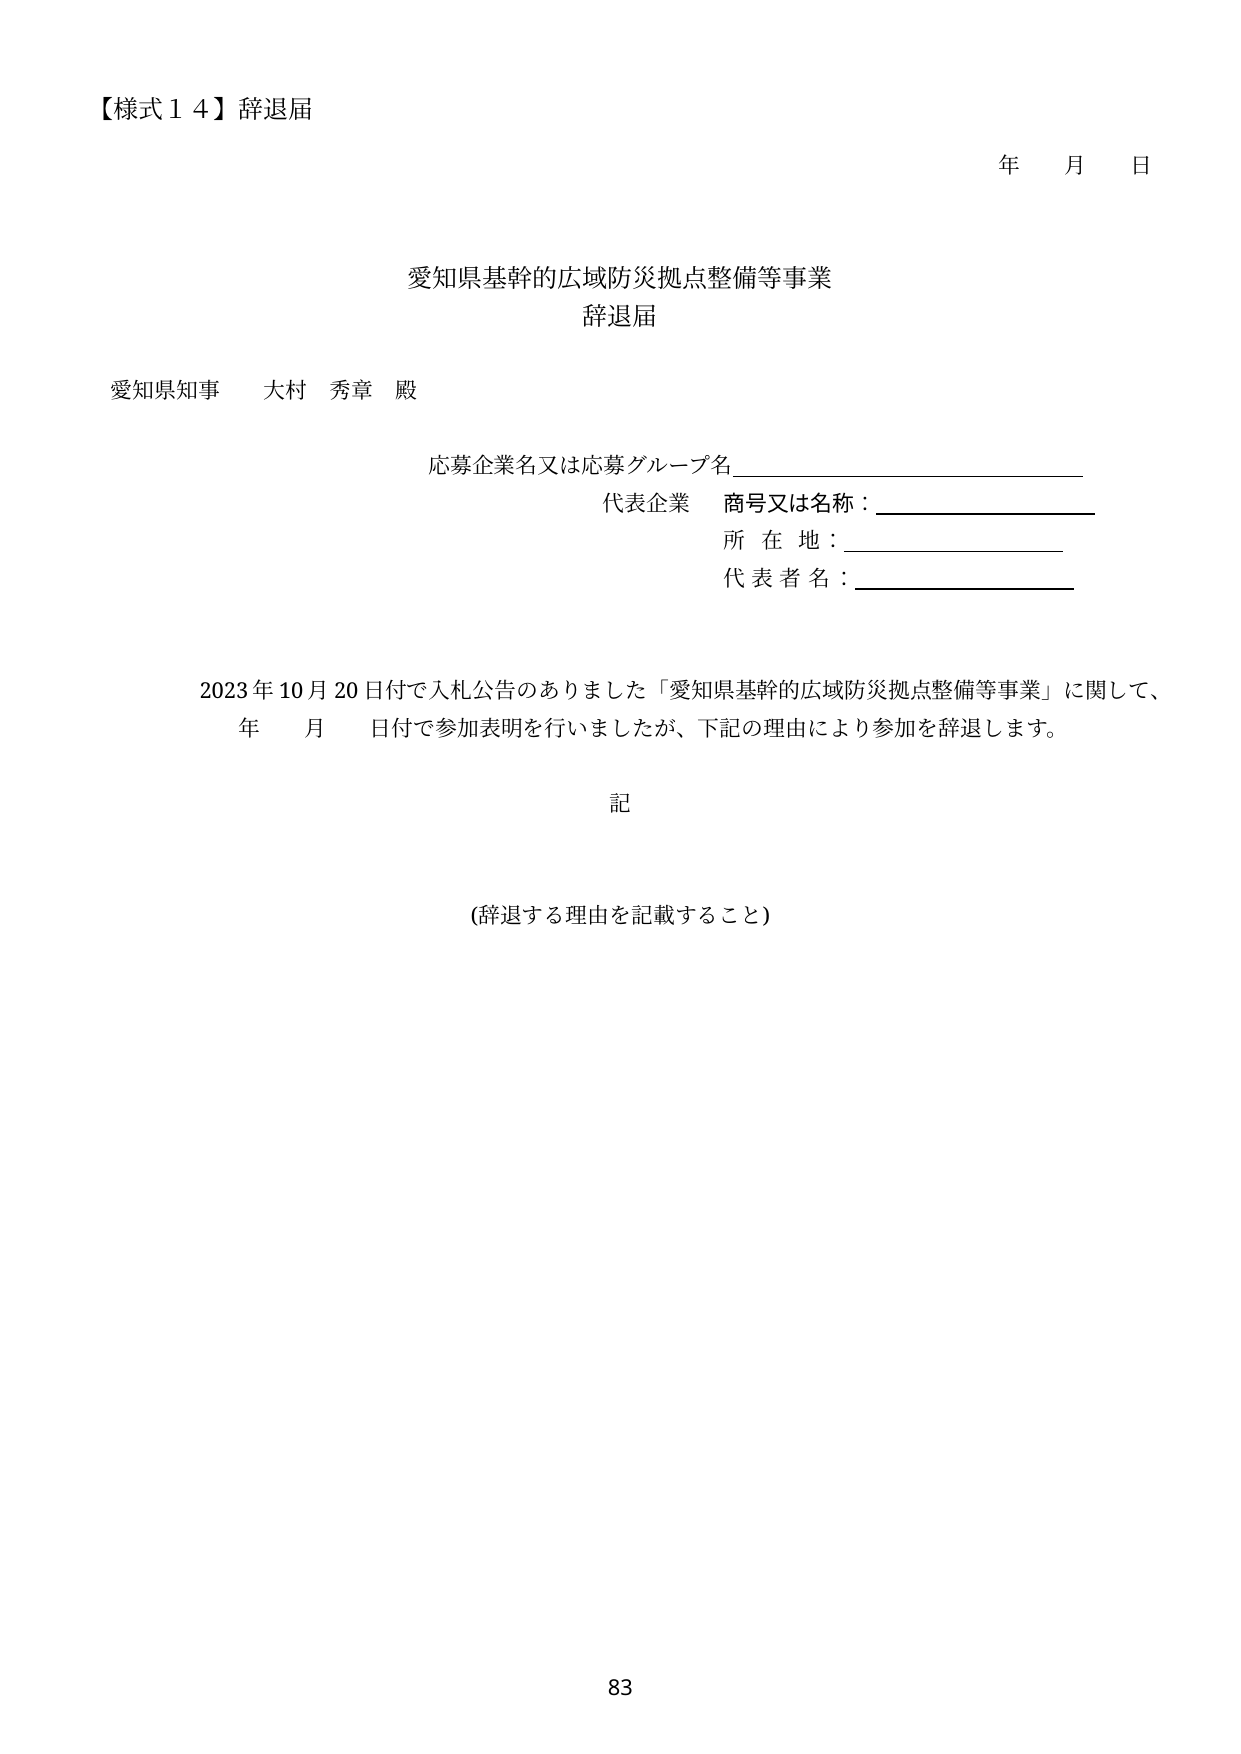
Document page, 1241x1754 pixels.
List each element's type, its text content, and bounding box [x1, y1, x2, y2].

text 応募企業名又は応募グループ名 [428, 446, 1152, 483]
subtitle 【様式１４】辞退届 [89, 89, 1152, 127]
text 代表企業 商号又は名称： [603, 483, 1152, 521]
text 辞退届 [89, 296, 1152, 333]
text 年 月 日 [89, 146, 1152, 183]
text 愛知県基幹的広域防災拠点整備等事業 [89, 258, 1152, 296]
text 2023年10月20日付で入札公告のありました「愛知県基幹的広域防災拠点整備等事業」に関して、 年 月 日付で参加表明を行いましたが、下記の理由により参加を辞退します。 [89, 671, 1152, 746]
text 愛知県知事 大村 秀章 殿 [89, 371, 1152, 408]
text 所在地： [723, 521, 1152, 558]
subtitle 記 [89, 783, 1152, 821]
text 代表者名： [723, 558, 1152, 596]
text (辞退する理由を記載すること) [89, 896, 1152, 933]
